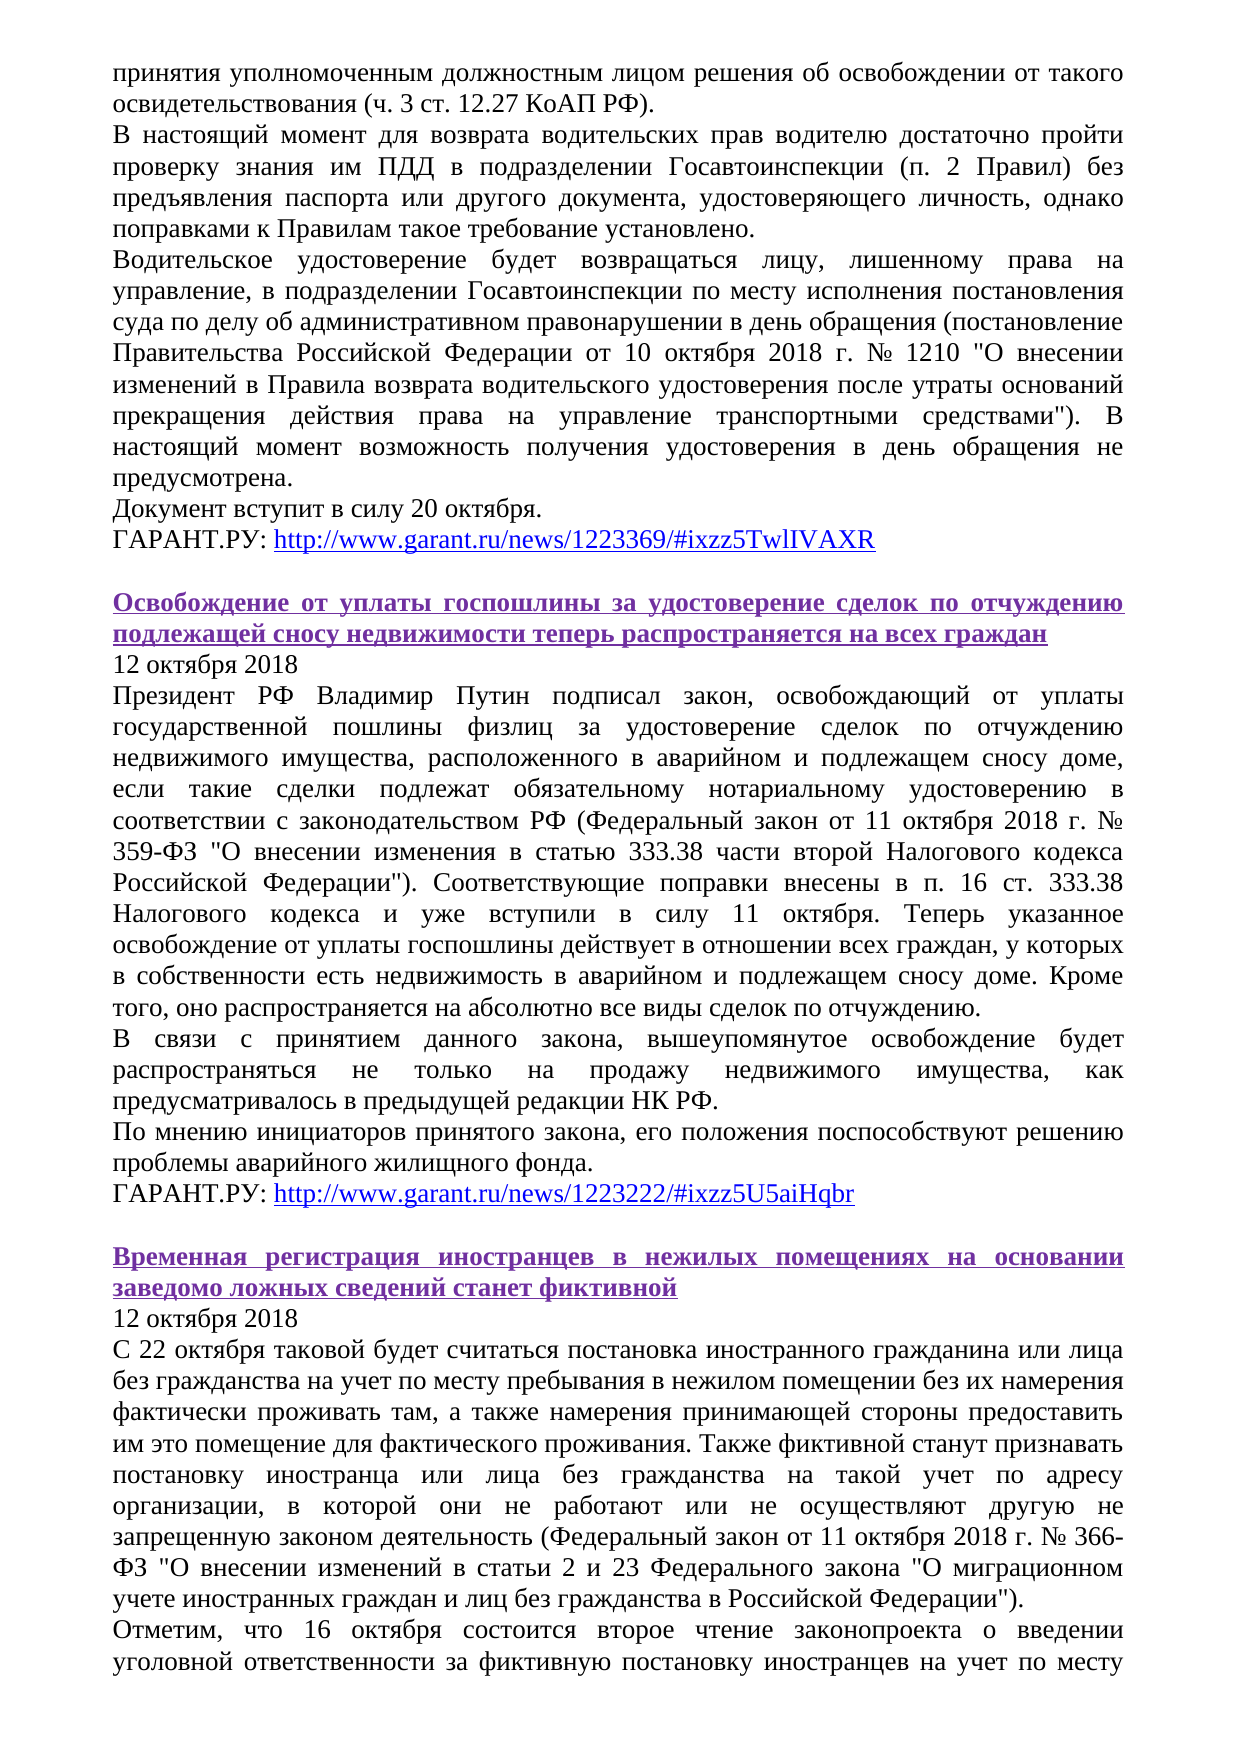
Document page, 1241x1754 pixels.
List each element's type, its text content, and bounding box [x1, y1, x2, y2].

text С 22 октября таковой будет считаться постановка иностранного гражданина или лица без гражданства на учет по месту пребывания в нежилом помещении без их намерения фактически проживать там, а также намерения принимающей стороны предоставить им это помещение для фактического проживания. Также фиктивной станут признавать постановку иностранца или лица без гражданства на такой учет по адресу организации, в которой они не работают или не осуществляют другую не запрещенную законом деятельность (Федеральный закон от 11 октября 2018 г. № 366-ФЗ "О внесении изменений в статьи 2 и 23 Федерального закона "О миграционном учете иностранных граждан и лиц без гражданства в Российской Федерации"). [112, 1333, 1125, 1613]
text Временная регистрация иностранцев в нежилых помещениях на основании заведомо ложных сведений станет фиктивной [112, 1268, 1125, 1302]
text Документ вступит в силу 20 октября. [112, 492, 1125, 523]
text Освобождение от уплаты госпошлины за удостоверение сделок по отчуждению подлежащей сносу недвижимости теперь распространяется на всех граждан [112, 614, 1125, 648]
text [112, 56, 1125, 118]
text ГАРАНТ.РУ: http://www.garant.ru/news/1223222/#ixzz5U5aiHqbr [112, 1177, 1125, 1209]
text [112, 1613, 1125, 1676]
text ГАРАНТ.РУ: http://www.garant.ru/news/1223369/#ixzz5TwlIVAXR [112, 523, 1125, 554]
text По мнению инициаторов принятого закона, его положения поспособствуют решению проблемы аварийного жилищного фонда. [112, 1115, 1125, 1177]
text В настоящий момент для возврата водительских прав водителю достаточно пройти проверку знания им ПДД в подразделении Госавтоинспекции (п. 2 Правил) без предъявления паспорта или другого документа, удостоверяющего личность, однако поправками к Правилам такое требование установлено. [112, 118, 1125, 243]
text 12 октября 2018 [112, 1302, 1125, 1333]
text 12 октября 2018 [112, 648, 1125, 679]
text Временная регистрация иностранцев в нежилых помещениях на основании заведомо ложных сведений станет фиктивной [112, 1240, 1125, 1267]
text Освобождение от уплаты госпошлины за удостоверение сделок по отчуждению подлежащей сносу недвижимости теперь распространяется на всех граждан [112, 586, 1125, 613]
text Президент РФ Владимир Путин подписал закон, освобождающий от уплаты государственной пошлины физлиц за удостоверение сделок по отчуждению недвижимого имущества, расположенного в аварийном и подлежащем сносу доме, если такие сделки подлежат обязательному нотариальному удостоверению в соответствии с законодательством РФ (Федеральный закон от 11 октября 2018 г. № 359-ФЗ "О внесении изменения в статью 333.38 части второй Налогового кодекса Российской Федерации"). Соответствующие поправки внесены в п. 16 ст. 333.38 Налогового кодекса и уже вступили в силу 11 октября. Теперь указанное освобождение от уплаты госпошлины действует в отношении всех граждан, у которых в собственности есть недвижимость в аварийном и подлежащем сносу доме. Кроме того, оно распространяется на абсолютно все виды сделок по отчуждению. [112, 679, 1125, 1022]
text Водительское удостоверение будет возвращаться лицу, лишенному права на управление, в подразделении Госавтоинспекции по месту исполнения постановления суда по делу об административном правонарушении в день обращения (постановление Правительства Российской Федерации от 10 октября 2018 г. № 1210 "О внесении изменений в Правила возврата водительского удостоверения после утраты оснований прекращения действия права на управление транспортными средствами"). В настоящий момент возможность получения удостоверения в день обращения не предусмотрена. [112, 243, 1125, 492]
text В связи с принятием данного закона, вышеупомянутое освобождение будет распространяться не только на продажу недвижимого имущества, как предусматривалось в предыдущей редакции НК РФ. [112, 1022, 1125, 1115]
